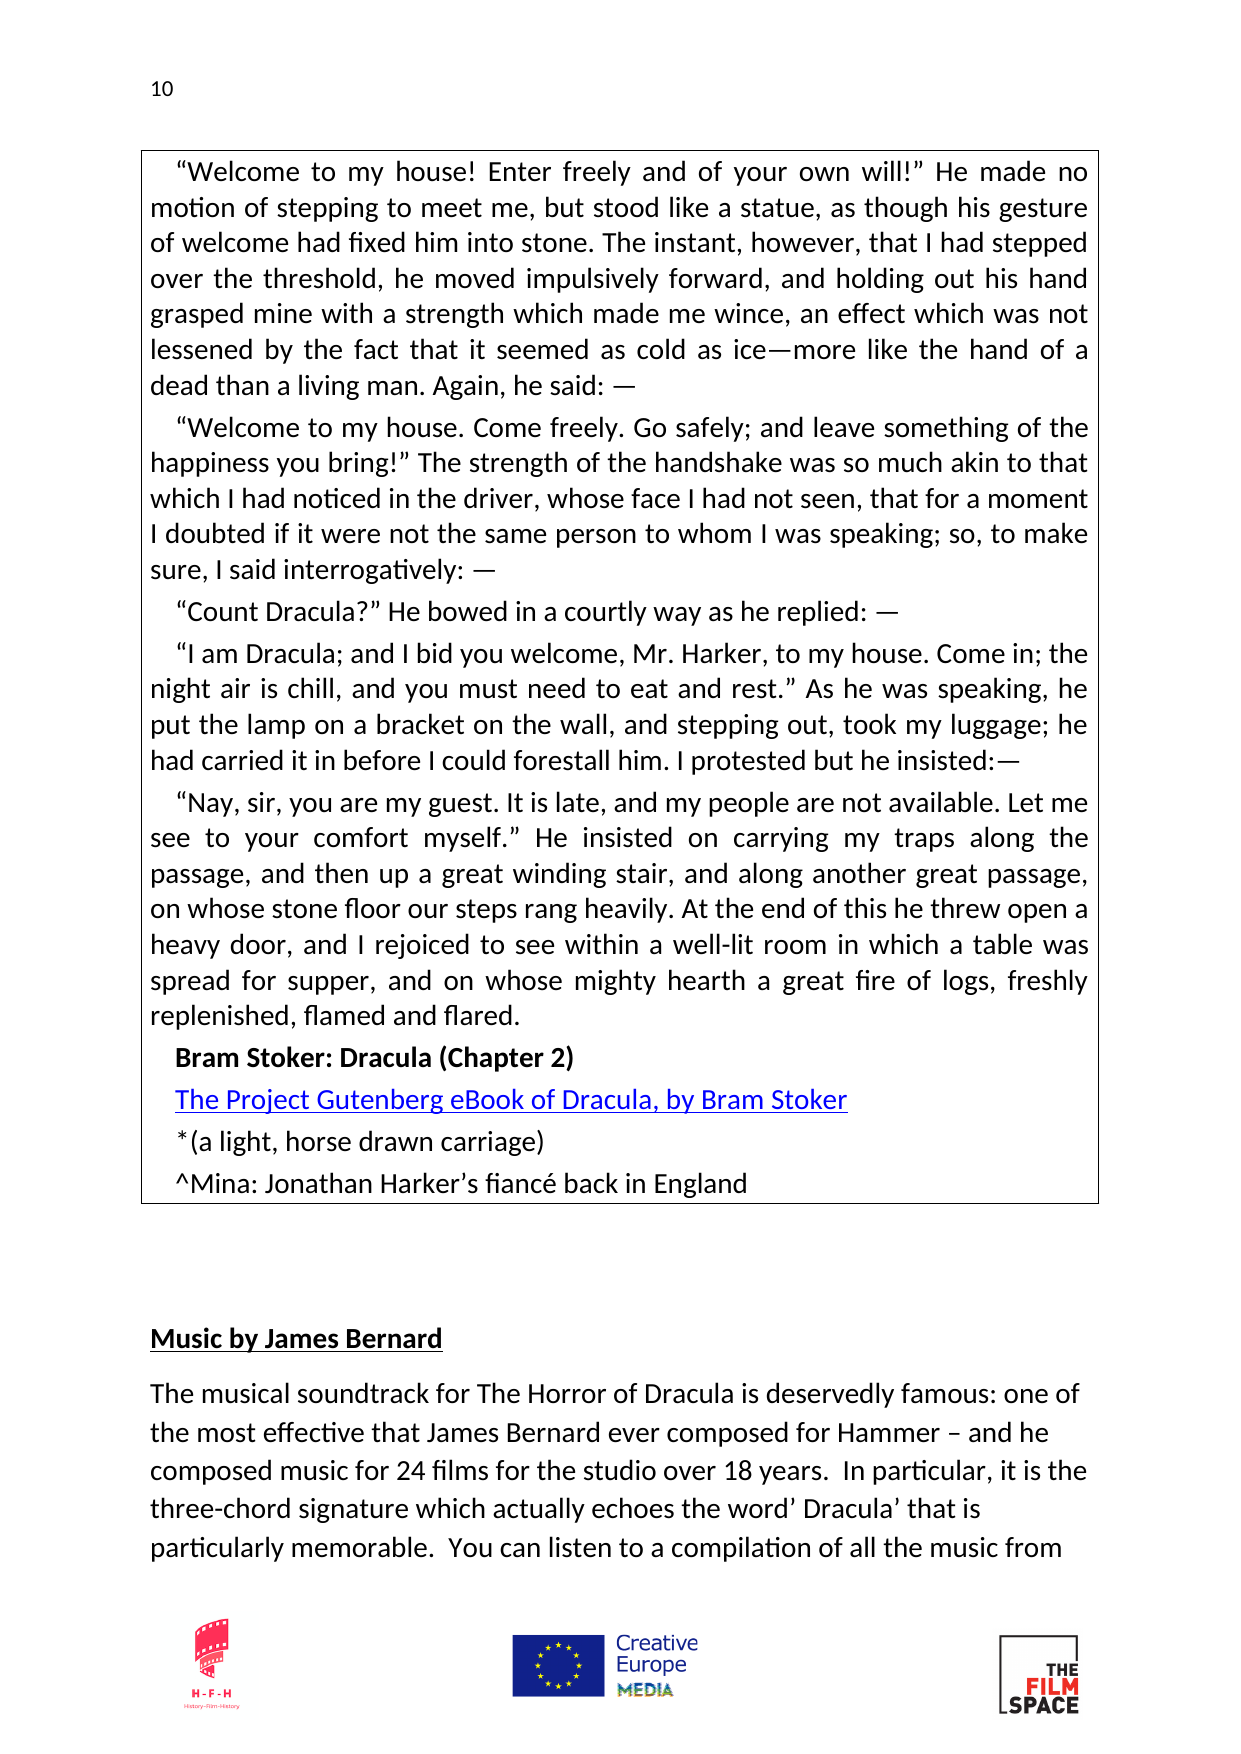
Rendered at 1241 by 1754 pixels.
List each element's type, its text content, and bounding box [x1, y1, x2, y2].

text Bram Stoker: Dracula (Chapter 2) [142, 1036, 1098, 1075]
text “Welcome to my house. Come freely. Go safely; and leave something of the happiness you bring!” The strength of the handshake was so much akin to that which I had noticed in the driver, whose face I had not seen, that for a moment I doubted if it were not the same person to whom I was speaking; so, to make sure, I said interrogatively: — [142, 406, 1098, 587]
picture [160, 1611, 259, 1720]
text “Nay, sir, you are my guest. It is late, and my people are not available. Let me see to your comfort myself.” He insisted on carrying my traps along the passage, and then up a great winding stair, and along another great passage, on whose stone floor our steps rang heavily. At the end of this he threw open a heavy door, and I rejoiced to see within a well-lit room in which a table was spread for supper, and on whose mighty hearth a great fire of logs, freshly replenished, flamed and flared. [142, 781, 1098, 1033]
picture [992, 1628, 1084, 1720]
text ^Mina: Jonathan Harker’s fiancé back in England [142, 1162, 1098, 1203]
text “Count Dracula?” He bowed in a courtly way as he replied: — [142, 590, 1098, 629]
text *(a light, horse drawn carriage) [142, 1120, 1098, 1159]
text “I am Dracula; and I bid you welcome, Mr. Harker, to my house. Come in; the night air is chill, and you must need to eat and rest.” As he was speaking, he put the lamp on a bracket on the wall, and stepping out, took my luggage; he had carried it in before I could forestall him. I protested but he insisted:— [142, 632, 1098, 777]
picture [512, 1611, 698, 1720]
text Music by James Bernard [150, 1320, 1090, 1356]
text The Project Gutenberg eBook of Dracula, by Bram Stoker [142, 1078, 1098, 1117]
text “Welcome to my house! Enter freely and of your own will!” He made no motion of stepping to meet me, but stood like a statue, as though his gesture of welcome had fixed him into stone. The instant, however, that I had stepped over the threshold, he moved impulsively forward, and holding out his hand grasped mine with a strength which made me wince, an effect which was not lessened by the fact that it seemed as cold as ice—more like the hand of a dead than a living man. Again, he said: — [142, 151, 1098, 402]
